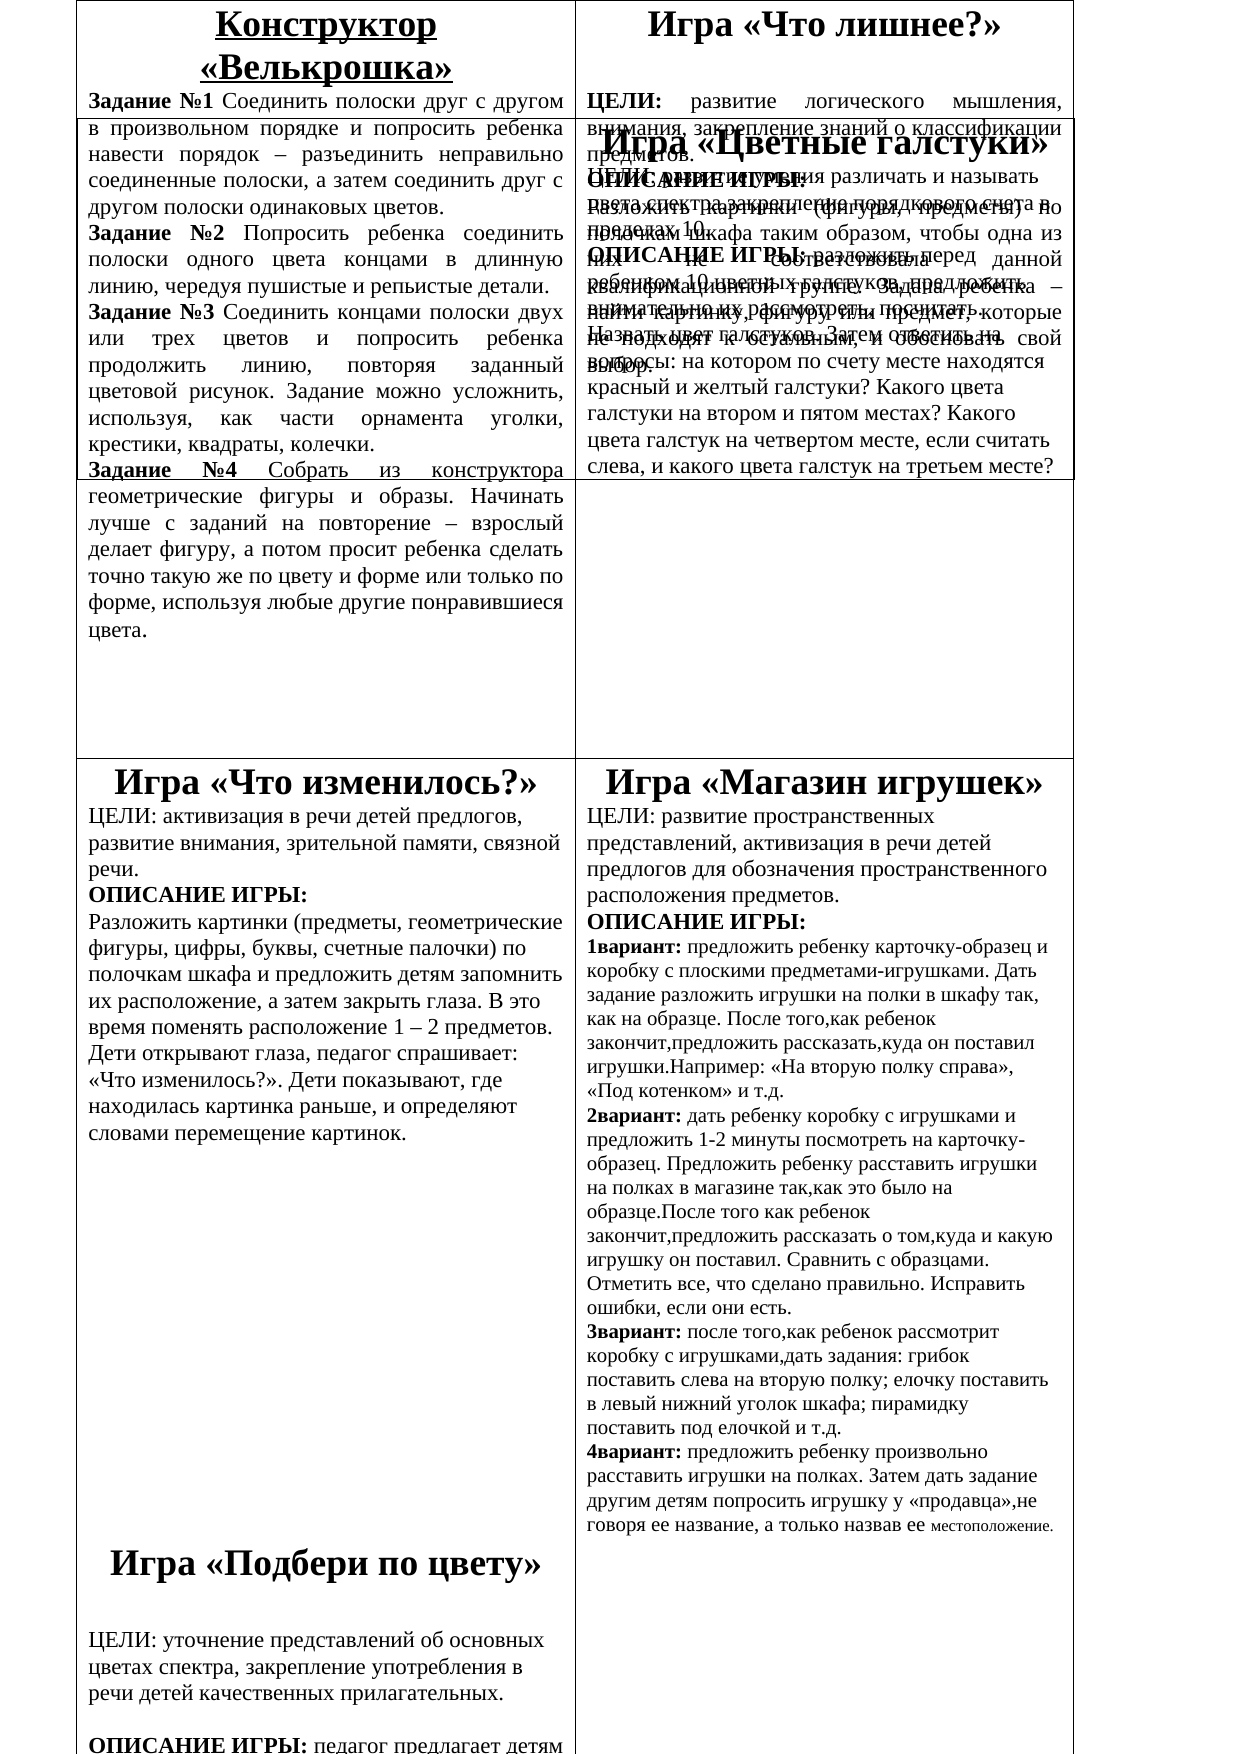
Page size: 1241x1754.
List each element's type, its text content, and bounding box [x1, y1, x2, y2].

table_header Игра «Что лишнее?» ЦЕЛИ: развитие логического мышления, внимания, закрепление знаний о классификации предметов. ОПИСАНИЕ ИГРЫ: Разложить картинки (фигуры, предметы) по полочкам шкафа таким образом, чтобы одна из них не соответствовала данной квалификационной группе. Задача ребенка – найти картинку, фигуру или предмет, которые не подходят к остальным, и обосновать свой выбор. [576, 1, 1073, 758]
table_cell Игра «Что изменилось?» ЦЕЛИ: активизация в речи детей предлогов, развитие внимания, зрительной памяти, связной речи. ОПИСАНИЕ ИГРЫ: Разложить картинки (предметы, геометрические фигуры, цифры, буквы, счетные палочки) по полочкам шкафа и предложить детям запомнить их расположение, а затем закрыть глаза. В это время поменять расположение 1 – 2 предметов. Дети открывают глаза, педагог спрашивает: «Что изменилось?». Дети показывают, где находилась картинка раньше, и определяют словами перемещение картинок. Игра «Подбери по цвету» ЦЕЛИ: уточнение представлений об основных цветах спектра, закрепление употребления в речи детей качественных прилагательных. ОПИСАНИЕ ИГРЫ: педагог предлагает детям расставить на полках геометрические фигуры одного цвета. [77, 759, 575, 1754]
table_cell Игра «Магазин игрушек» ЦЕЛИ: развитие пространственных представлений, активизация в речи детей предлогов для обозначения пространственного расположения предметов. ОПИСАНИЕ ИГРЫ: 1вариант: предложить ребенку карточку-образец и коробку с плоскими предметами-игрушками. Дать задание разложить игрушки на полки в шкафу так, как на образце. После того,как ребенок закончит,предложить рассказать,куда он поставил игрушки.Например: «На вторую полку справа», «Под котенком» и т.д. 2вариант: дать ребенку коробку с игрушками и предложить 1-2 минуты посмотреть на карточку-образец. Предложить ребенку расставить игрушки на полках в магазине так,как это было на образце.После того как ребенок закончит,предложить рассказать о том,куда и какую игрушку он поставил. Сравнить с образцами. Отметить все, что сделано правильно. Исправить ошибки, если они есть. 3вариант: после того,как ребенок рассмотрит коробку с игрушками,дать задания: грибок поставить слева на вторую полку; елочку поставить в левый нижний уголок шкафа; пирамидку поставить под елочкой и т.д. 4вариант: предложить ребенку произвольно расставить игрушки на полках. Затем дать задание другим детям попросить игрушку у «продавца»,не говоря ее название, а только назвав ее местоположение. [576, 759, 1073, 1754]
table_header Конструктор «Велькрошка» Задание №1 Соединить полоски друг с другом в произвольном порядке и попросить ребенка навести порядок – разъединить неправильно соединенные полоски, а затем соединить друг с другом полоски одинаковых цветов. Задание №2 Попросить ребенка соединить полоски одного цвета концами в длинную линию, чередуя пушистые и репьистые детали. Задание №3 Соединить концами полоски двух или трех цветов и попросить ребенка продолжить линию, повторяя заданный цветовой рисунок. Задание можно усложнить, используя, как части орнамента уголки, крестики, квадраты, колечки. Задание №4 Собрать из конструктора геометрические фигуры и образы. Начинать лучше с заданий на повторение – взрослый делает фигуру, а потом просит ребенка сделать точно такую же по цвету и форме или только по форме, используя любые другие понравившиеся цвета. [77, 1, 575, 758]
